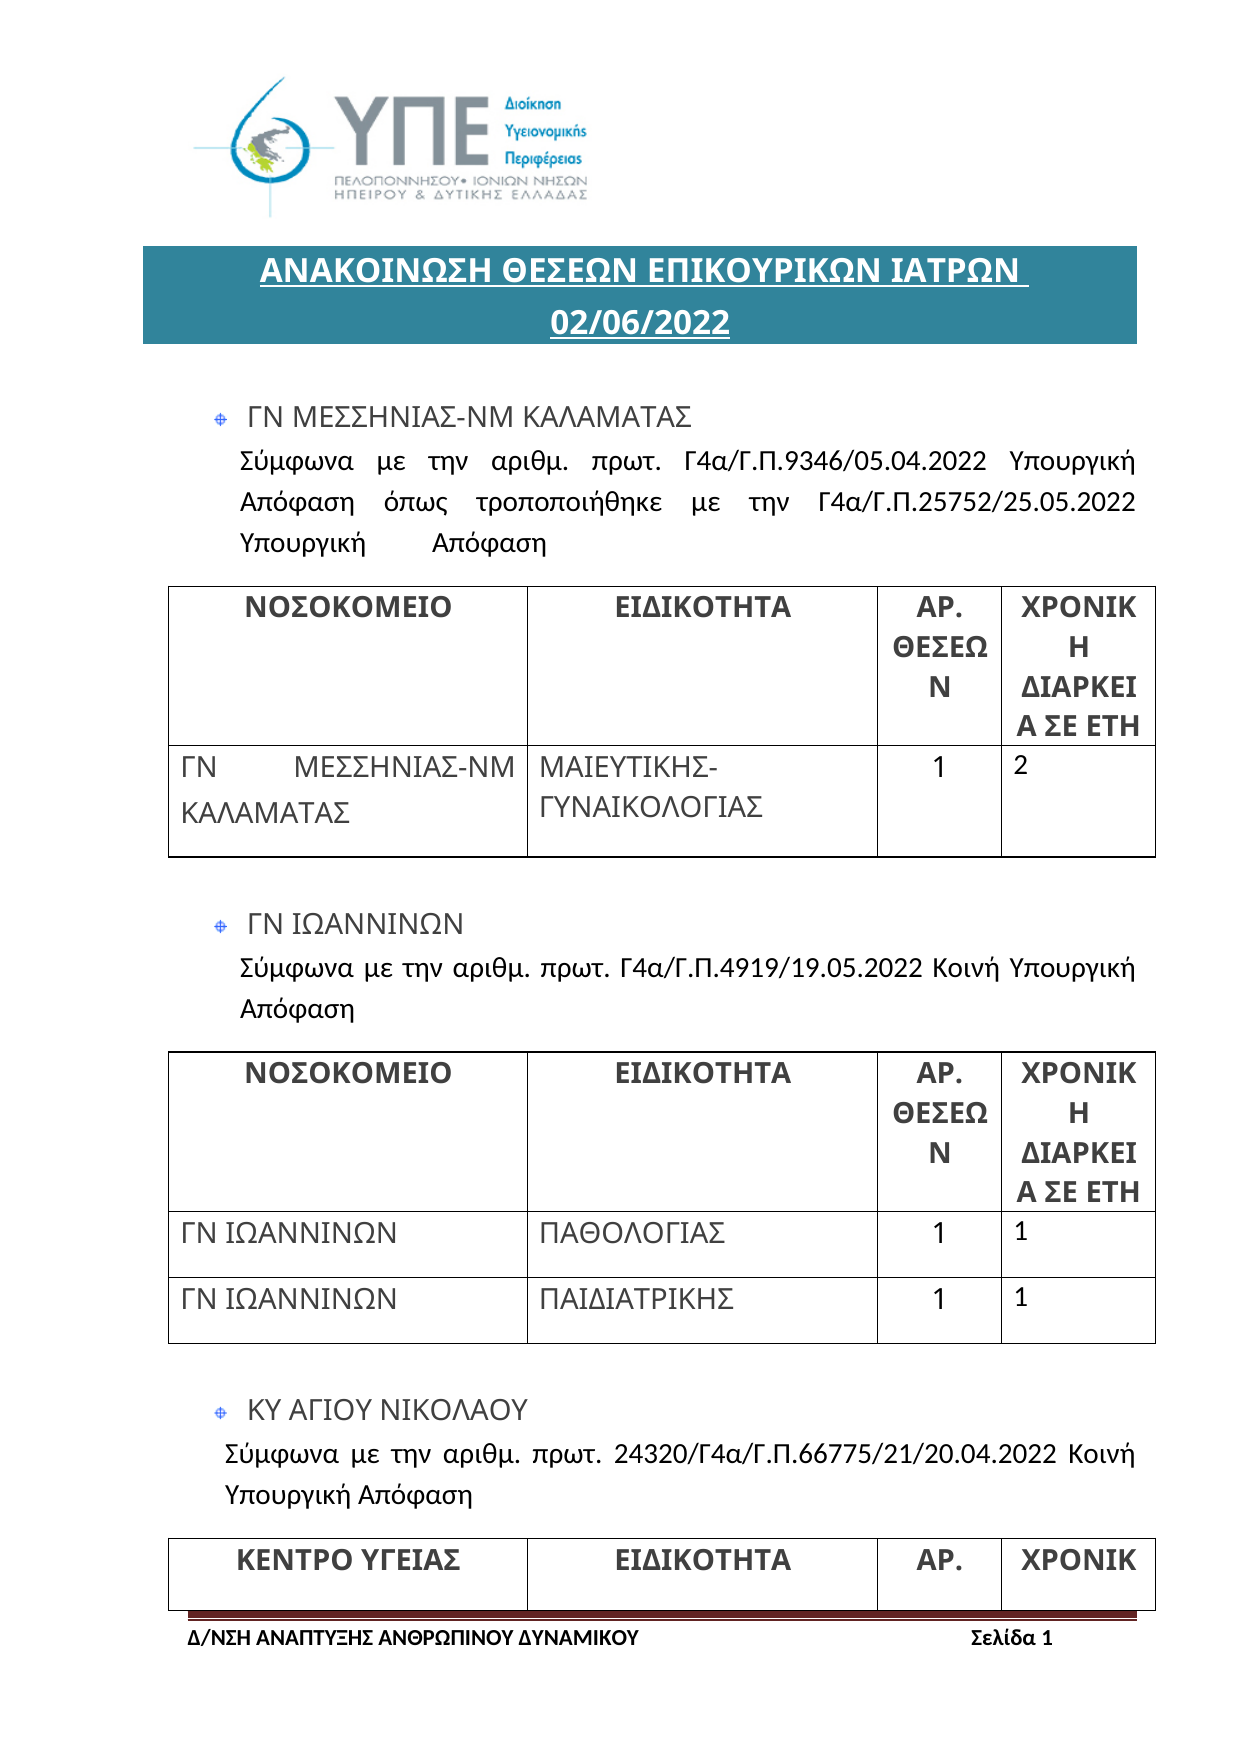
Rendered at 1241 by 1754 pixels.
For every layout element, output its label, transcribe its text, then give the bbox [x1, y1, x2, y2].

list ΓΝ ΜΕΣΣΗΝΙΑΣ-ΝΜ ΚΑΛΑΜΑΤΑΣ [209, 396, 1137, 436]
table_header ΝΟΣΟΚΟΜΕΙΟ [169, 1053, 527, 1211]
table_cell ΜΑΙΕΥΤΙΚΗΣ-ΓΥΝΑΙΚΟΛΟΓΙΑΣ [528, 746, 877, 856]
table_header ΕΙΔΙΚΟΤΗΤΑ [528, 587, 877, 745]
list Σύμφωνα με την αριθμ. πρωτ. Γ4α/Γ.Π.4919/19.05.2022 Κοινή Υπουργική Απόφαση [240, 949, 1137, 1025]
picture [187, 73, 593, 222]
table_cell ΓΝ ΙΩΑΝΝΙΝΩΝ [169, 1278, 527, 1343]
table_cell 1 [878, 746, 1001, 856]
table_cell 1 [878, 1212, 1001, 1277]
table_header ΧΡΟΝΙΚΗ ΔΙΑΡΚΕΙΑ ΣΕ ΕΤΗ [1002, 1053, 1155, 1211]
table_header ΑΡ. ΘΕΣΕΩΝ [878, 587, 1001, 745]
list ΓΝ ΙΩΑΝΝΙΝΩΝ [209, 903, 1137, 943]
table_cell 1 [1002, 1212, 1155, 1277]
table_cell ΓΝ ΜΕΣΣΗΝΙΑΣ-ΝΜ ΚΑΛΑΜΑΤΑΣ [169, 746, 527, 856]
picture [210, 917, 227, 935]
table_cell ΠΑΘΟΛΟΓΙΑΣ [528, 1212, 877, 1277]
table_header ΚΕΝΤΡΟ ΥΓΕΙΑΣ [169, 1539, 527, 1610]
list 02/06/2022 [143, 298, 1137, 344]
table_header ΑΡ. ΘΕΣΕΩΝ [878, 1539, 1001, 1610]
picture [210, 410, 227, 428]
list Σύμφωνα με την αριθμ. πρωτ. 24320/Γ4α/Γ.Π.66775/21/20.04.2022 Κοινή Υπουργική Απόφαση [225, 1435, 1137, 1512]
table_cell ΓΝ ΙΩΑΝΝΙΝΩΝ [169, 1212, 527, 1277]
table_cell 2 [1002, 746, 1155, 856]
table_header ΕΙΔΙΚΟΤΗΤΑ [528, 1053, 877, 1211]
list Σύμφωνα με την αριθμ. πρωτ. Γ4α/Γ.Π.9346/05.04.2022 Υπουργική Απόφαση όπως τροποποιήθηκε με την Γ4α/Γ.Π.25752/25.05.2022 Υπουργική Απόφαση [240, 442, 1137, 559]
table_cell 1 [1002, 1278, 1155, 1343]
table_cell ΠΑΙΔΙΑΤΡΙΚΗΣ [528, 1278, 877, 1343]
picture [210, 1404, 227, 1421]
table_header ΧΡΟΝΙΚΗ ΔΙΑΡΚΕΙΑ ΣΕ ΕΤΗ [1002, 587, 1155, 745]
table_header ΑΡ. ΘΕΣΕΩΝ [878, 1053, 1001, 1211]
table_header ΝΟΣΟΚΟΜΕΙΟ [169, 587, 527, 745]
table_cell 1 [878, 1278, 1001, 1343]
table_header ΕΙΔΙΚΟΤΗΤΑ [528, 1539, 877, 1610]
list ΑΝΑΚΟΙΝΩΣΗ ΘΕΣΕΩΝ ΕΠΙΚΟΥΡΙΚΩΝ ΙΑΤΡΩΝ [143, 246, 1137, 292]
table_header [1002, 1539, 1155, 1610]
list ΚΥ ΑΓΙΟΥ ΝΙΚΟΛΑΟΥ [209, 1389, 1137, 1429]
